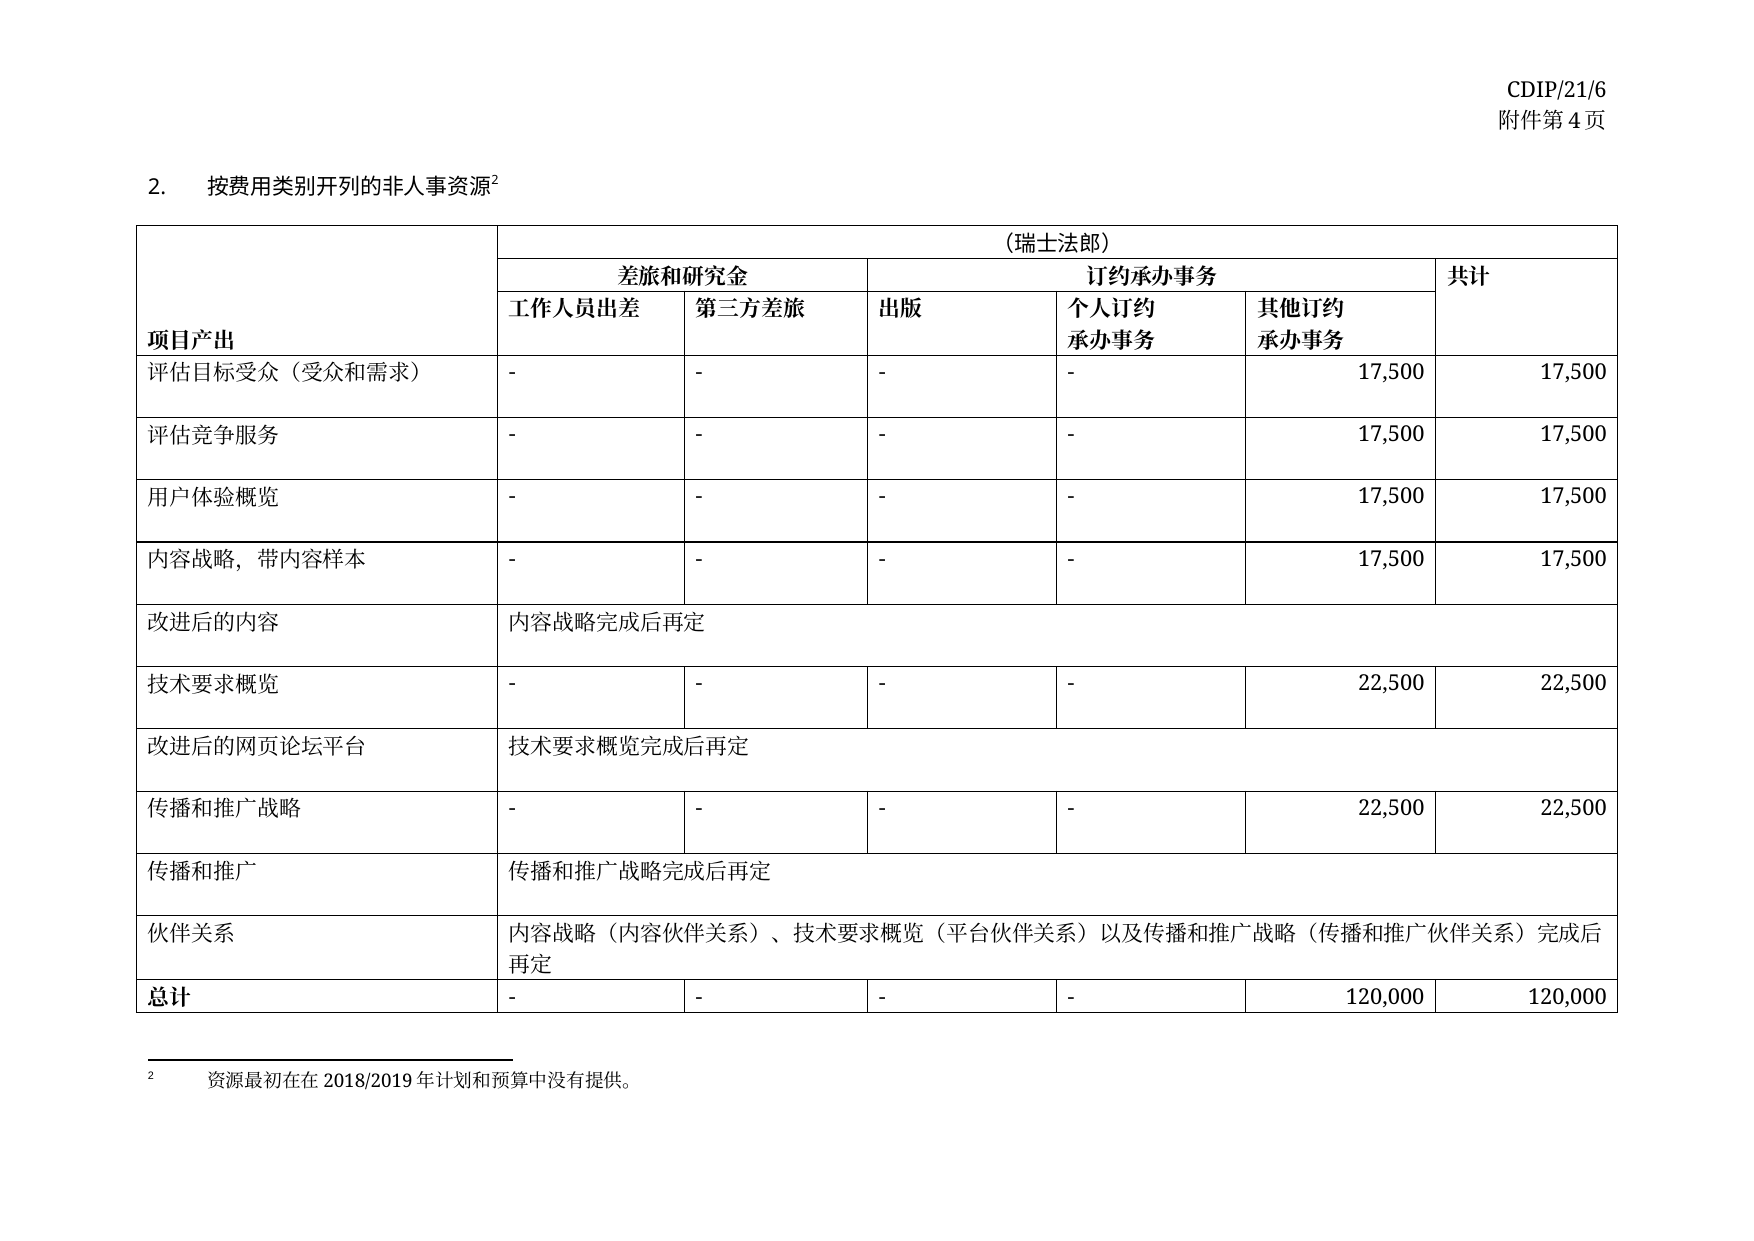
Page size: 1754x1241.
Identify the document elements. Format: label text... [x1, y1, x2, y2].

table_cell 22,500 [1246, 667, 1435, 728]
table_cell - [868, 543, 1056, 604]
table_cell - [498, 792, 684, 853]
table_cell - [685, 543, 867, 604]
table_cell - [1057, 667, 1245, 728]
table_cell 17,500 [1246, 480, 1435, 541]
table_cell 120,000 [1436, 980, 1617, 1012]
table_cell 订约承办事务 [868, 259, 1435, 291]
table_cell 共计 [1436, 259, 1617, 354]
table_cell - [685, 667, 867, 728]
table_cell - [498, 667, 684, 728]
table_cell - [498, 418, 684, 479]
table_cell - [868, 480, 1056, 541]
table_cell 个人订约 承办事务 [1057, 292, 1245, 354]
table_cell - [868, 356, 1056, 417]
table_cell - [868, 792, 1056, 853]
table_cell - [498, 480, 684, 541]
table_cell 17,500 [1246, 543, 1435, 604]
table_cell - [685, 418, 867, 479]
table_cell - [1057, 980, 1245, 1012]
table_cell 用户体验概览 [137, 480, 497, 541]
table_cell - [1057, 418, 1245, 479]
table_cell 17,500 [1246, 418, 1435, 479]
table_cell 技术要求概览 [137, 667, 497, 728]
table_cell - [1057, 543, 1245, 604]
table_cell 传播和推广 [137, 854, 497, 915]
table_cell - [498, 980, 684, 1012]
table_cell 17,500 [1436, 543, 1617, 604]
subtitle 按费用类别开列的非人事资源 [148, 165, 1606, 200]
table_cell 改进后的网页论坛平台 [137, 729, 497, 791]
table_cell - [685, 356, 867, 417]
table_cell - [498, 543, 684, 604]
table_cell 差旅和研究金 [498, 259, 867, 291]
table_cell 总计 [137, 980, 497, 1012]
table_cell 120,000 [1246, 980, 1435, 1012]
table_cell 22,500 [1436, 667, 1617, 728]
table_cell 22,500 [1436, 792, 1617, 853]
table_cell 评估目标受众（受众和需求） [137, 356, 497, 417]
table_cell 17,500 [1436, 418, 1617, 479]
table_cell - [868, 980, 1056, 1012]
table_cell 内容战略（内容伙伴关系）、技术要求概览（平台伙伴关系）以及传播和推广战略（传播和推广伙伴关系）完成后再定 [498, 916, 1617, 979]
table_cell 17,500 [1436, 480, 1617, 541]
table_cell 改进后的内容 [137, 605, 497, 666]
table_cell 出版 [868, 292, 1056, 354]
table_cell - [868, 418, 1056, 479]
table_cell - [498, 356, 684, 417]
table_header 项目产出 [137, 226, 497, 354]
table_cell 内容战略，带内容样本 [137, 543, 497, 604]
table_cell 其他订约 承办事务 [1246, 292, 1435, 354]
table_cell - [685, 792, 867, 853]
table_header （瑞士法郎） [498, 226, 1617, 258]
table_cell 传播和推广战略 [137, 792, 497, 853]
table_cell - [685, 480, 867, 541]
table_cell 传播和推广战略完成后再定 [498, 854, 1617, 915]
table_cell 工作人员出差 [498, 292, 684, 354]
table_cell 22,500 [1246, 792, 1435, 853]
table_cell - [1057, 792, 1245, 853]
table_cell - [1057, 356, 1245, 417]
table_cell 第三方差旅 [685, 292, 867, 354]
table_cell - [868, 667, 1056, 728]
table_cell - [1057, 480, 1245, 541]
table_cell 技术要求概览完成后再定 [498, 729, 1617, 791]
table_cell 17,500 [1436, 356, 1617, 417]
table_cell 17,500 [1246, 356, 1435, 417]
table_cell 伙伴关系 [137, 916, 497, 979]
table_cell - [685, 980, 867, 1012]
table_cell 内容战略完成后再定 [498, 605, 1617, 666]
table_cell 评估竞争服务 [137, 418, 497, 479]
